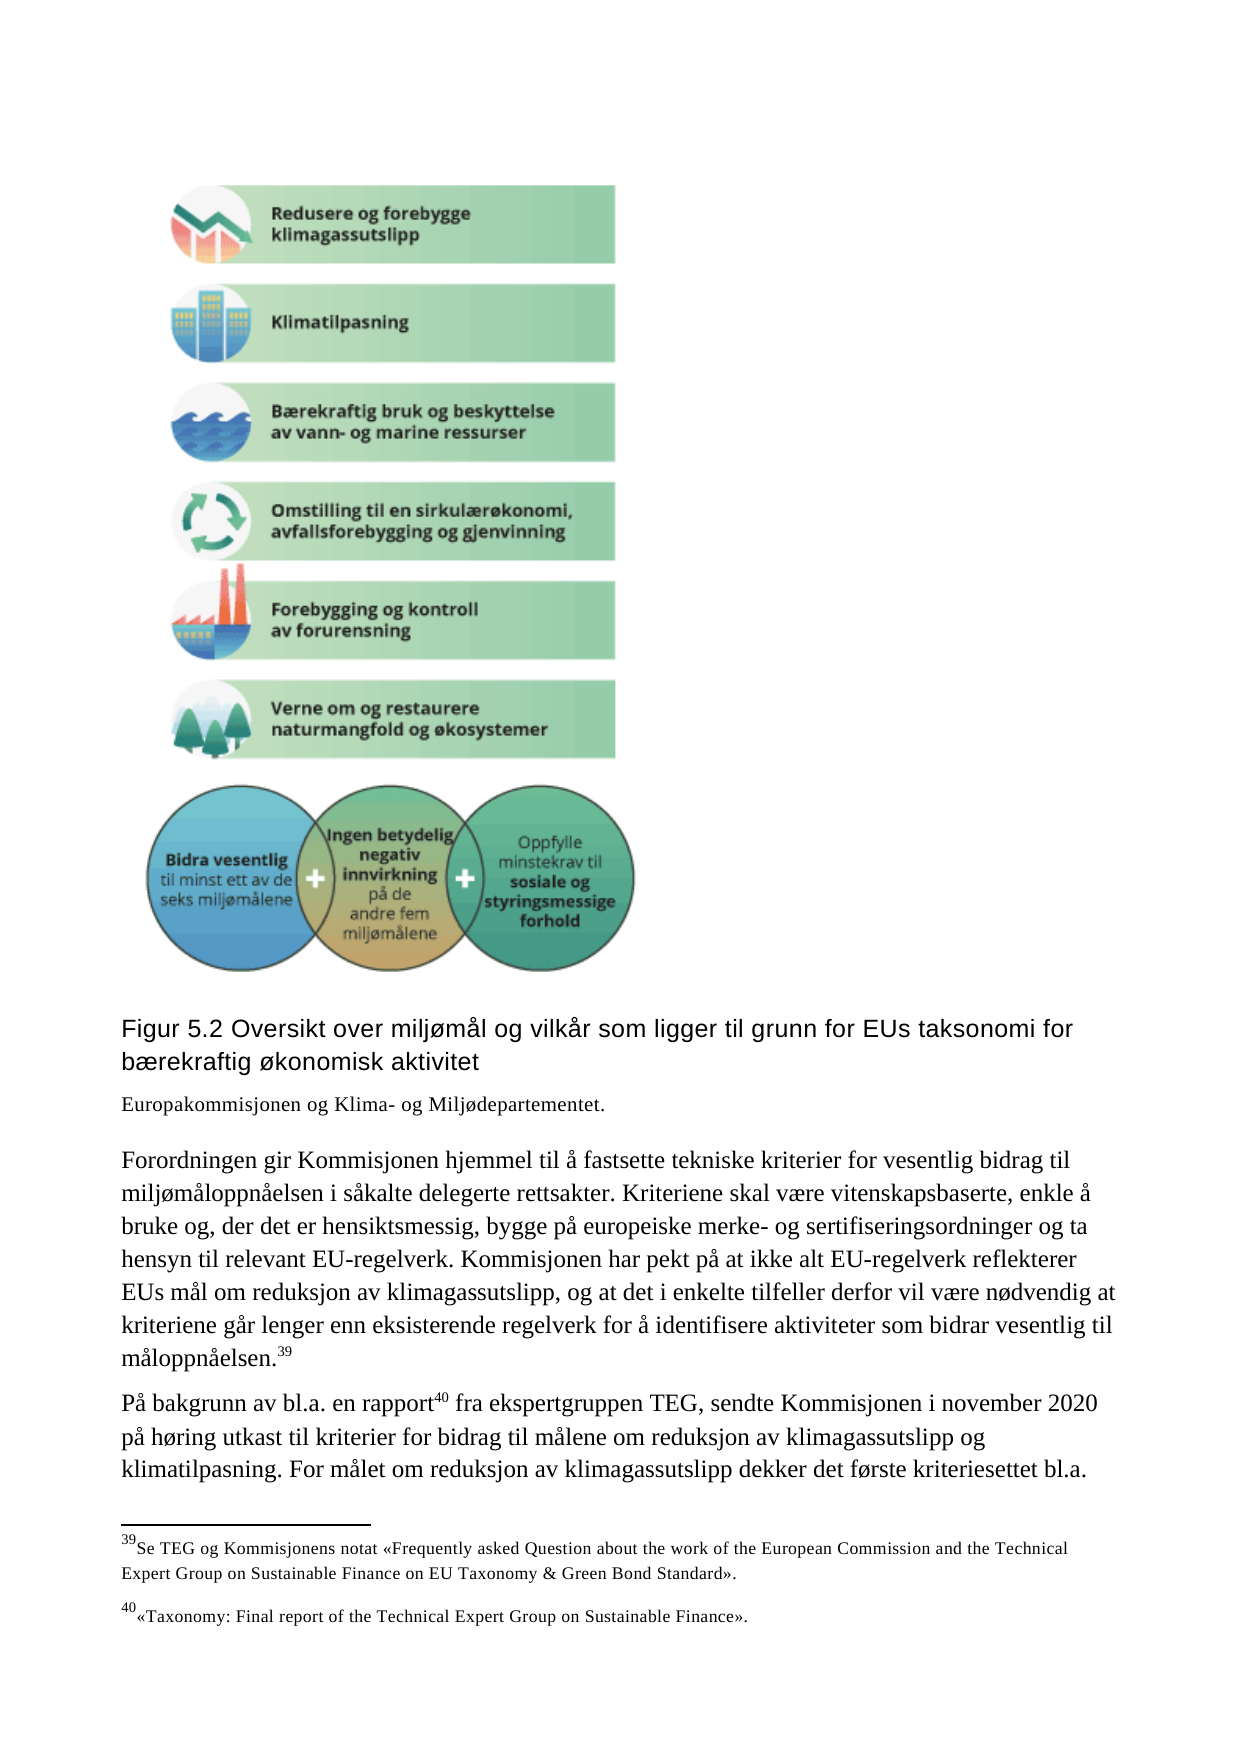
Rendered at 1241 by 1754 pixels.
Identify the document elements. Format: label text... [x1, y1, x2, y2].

text Forordningen gir Kommisjonen hjemmel til å fastsette tekniske kriterier for vesentlig bidrag til miljømåloppnåelsen i såkalte delegerte rettsakter. Kriteriene skal være vitenskapsbaserte, enkle å bruke og, der det er hensiktsmessig, bygge på europeiske merke- og sertifiseringsordninger og ta hensyn til relevant EU-regelverk. Kommisjonen har pekt på at ikke alt EU-regelverk reflekterer EUs mål om reduksjon av klimagassutslipp, og at det i enkelte tilfeller derfor vil være nødvendig at kriteriene går lenger enn eksisterende regelverk for å identifisere aktiviteter som bidrar vesentlig til måloppnåelsen. [121, 1145, 1119, 1372]
picture [121, 159, 660, 997]
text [121, 1388, 1119, 1483]
text Oversikt over miljømål og vilkår som ligger til grunn for EUs taksonomi for bærekraftig økonomisk aktivitet [121, 1014, 1119, 1076]
text Europakommisjonen og Klima- og Miljødepartementet. [121, 1092, 1119, 1116]
